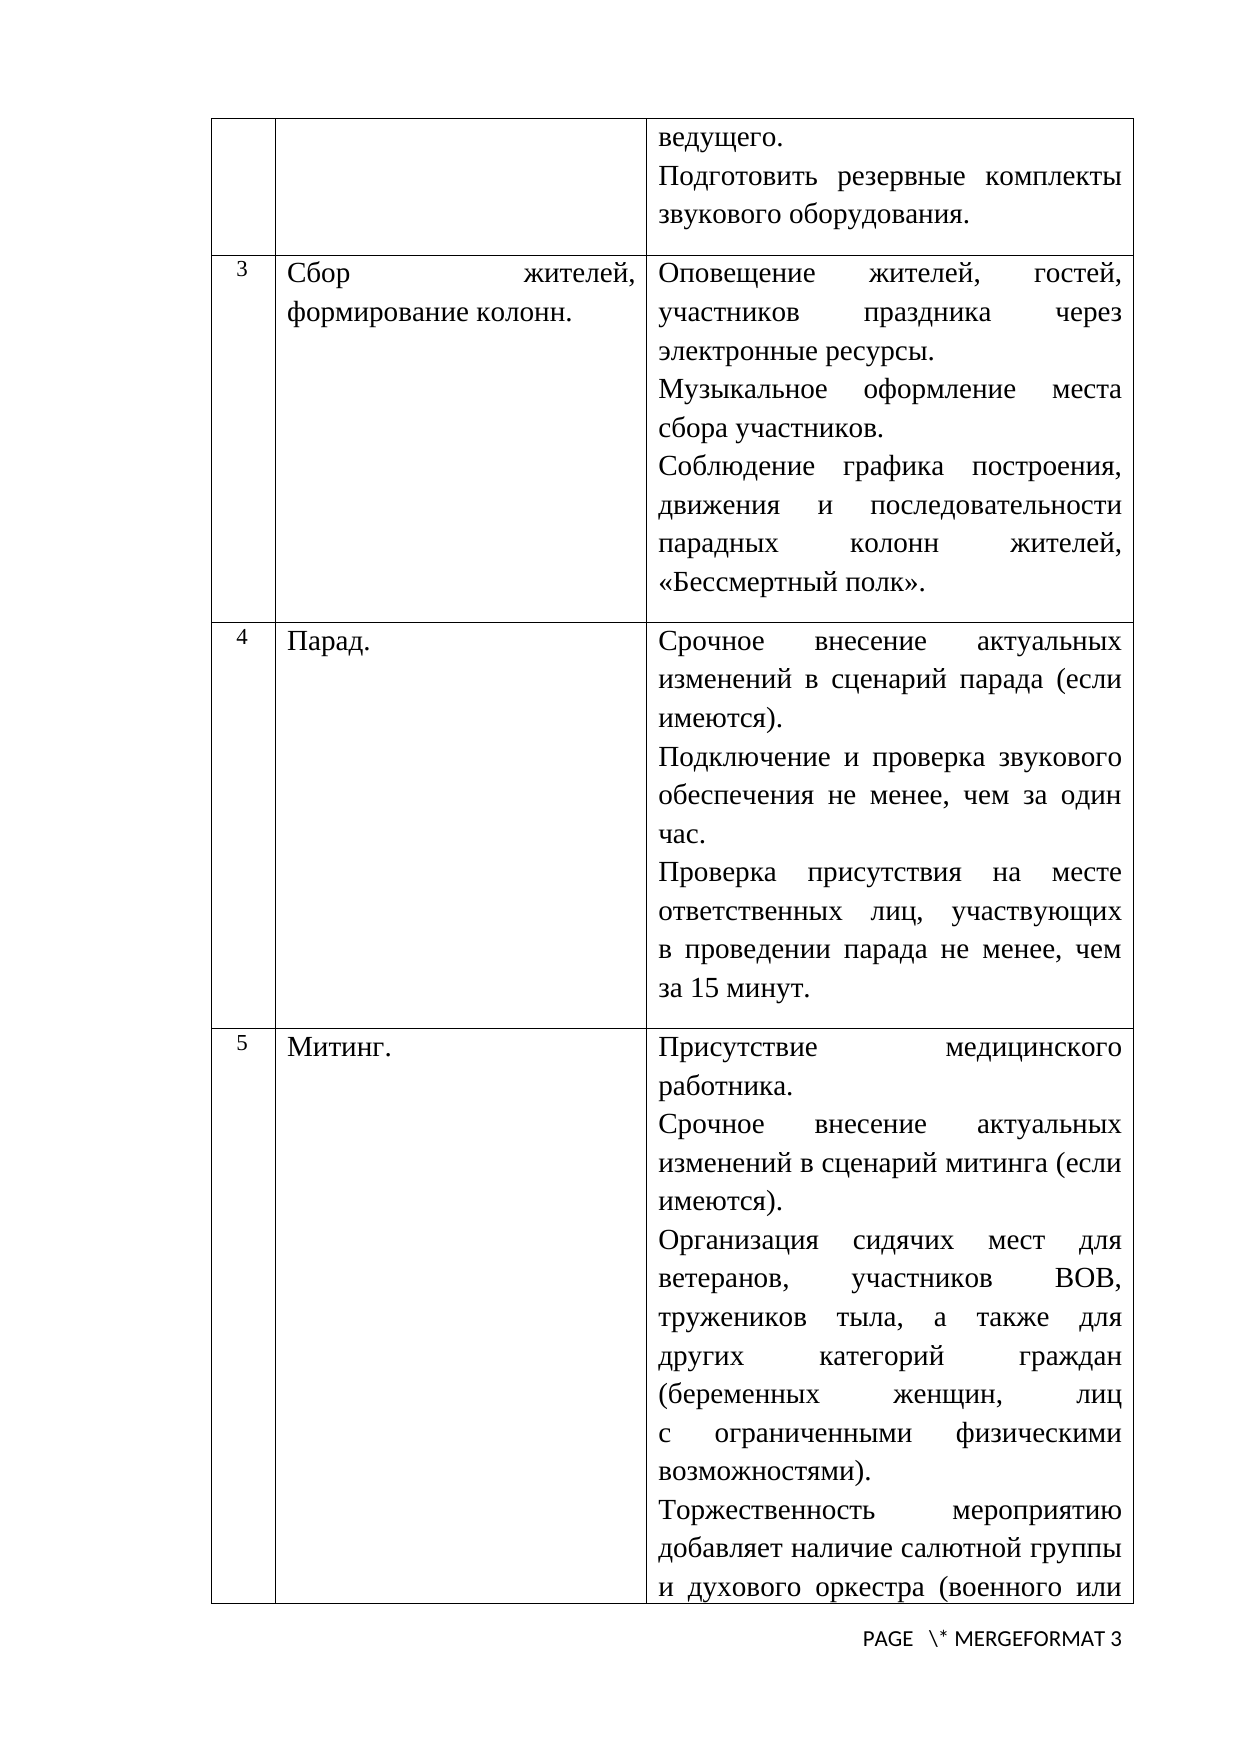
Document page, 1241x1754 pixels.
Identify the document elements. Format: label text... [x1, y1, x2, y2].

table_cell 4 [212, 623, 275, 1028]
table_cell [276, 119, 646, 254]
table_cell Оповещение жителей, гостей, участников праздника через электронные ресурсы. Музыкальное оформление места сбора участников. Соблюдение графика построения, движения и последовательности парадных колонн жителей, «Бессмертный полк». [647, 256, 1133, 622]
table_cell Срочное внесение актуальных изменений в сценарий парада (если имеются). Подключение и проверка звукового обеспечения не менее, чем за один час. Проверка присутствия на месте ответственных лиц, участвующих в проведении парада не менее, чем за 15 минут. [647, 623, 1133, 1028]
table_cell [647, 1029, 1133, 1602]
table_cell 2 [212, 119, 275, 254]
table_cell Сбор жителей, формирование колонн. [276, 256, 646, 622]
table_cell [647, 119, 1133, 254]
table_cell Парад. [276, 623, 646, 1028]
table_cell 5 [212, 1029, 275, 1602]
table_cell 3 [212, 256, 275, 622]
table_cell Митинг. [276, 1029, 646, 1602]
